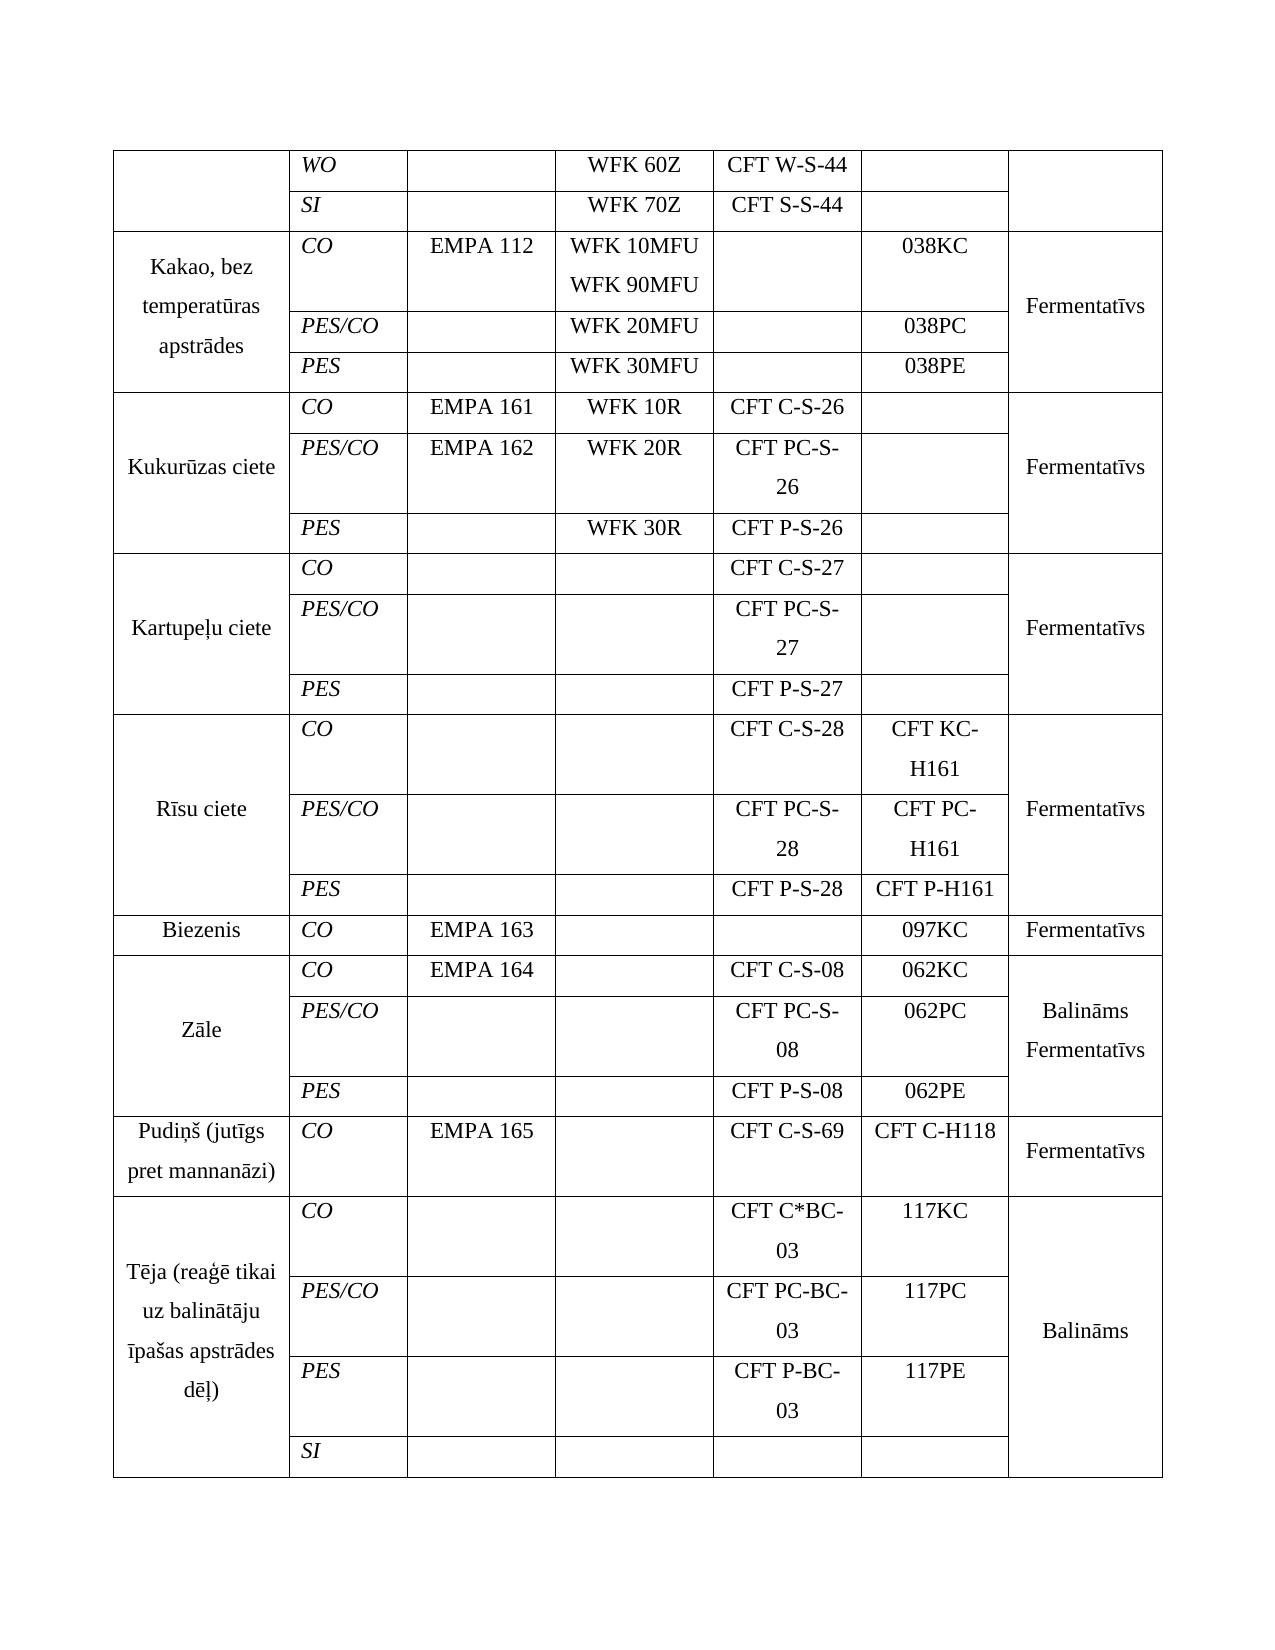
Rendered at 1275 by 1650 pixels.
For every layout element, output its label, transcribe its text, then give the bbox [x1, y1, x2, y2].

table_cell Rīsu ciete [114, 715, 289, 915]
table_cell WFK 20R [556, 434, 713, 513]
table_cell 038PC [862, 312, 1008, 352]
table_cell 117KC [862, 1197, 1008, 1276]
table_cell EMPA 112 [408, 232, 555, 311]
table_cell [408, 192, 555, 231]
table_cell WFK 30MFU [556, 353, 713, 392]
table_cell [408, 875, 555, 915]
table_cell CFT C-S-28 [714, 715, 861, 794]
table_cell Pudiņš (jutīgs pret mannanāzi) [114, 1117, 289, 1196]
table_cell [862, 192, 1008, 231]
table_cell [862, 554, 1008, 594]
table_cell PES [290, 875, 407, 915]
table_cell PES/CO [290, 595, 407, 674]
table_cell [556, 875, 713, 915]
table_cell [556, 916, 713, 955]
table_cell WFK 20MFU [556, 312, 713, 352]
table_cell 038KC [862, 232, 1008, 311]
table_cell [556, 715, 713, 794]
table_cell CFT C-S-08 [714, 956, 861, 996]
table_cell [556, 1277, 713, 1356]
table_cell CFT C-S-69 [714, 1117, 861, 1196]
table_cell CO [290, 232, 407, 311]
table_cell CFT W-S-44 [714, 151, 861, 191]
table_cell CFT C-S-27 [714, 554, 861, 594]
table_cell SI [290, 1437, 407, 1477]
table_cell 062PC [862, 997, 1008, 1076]
table_cell PES [290, 353, 407, 392]
table_cell CO [290, 916, 407, 955]
table_cell [408, 1357, 555, 1436]
table_cell Fermentatīvs [1009, 1117, 1162, 1196]
table_cell CFT PC-S-08 [714, 997, 861, 1076]
table_cell CFT P-S-26 [714, 514, 861, 553]
table_cell [862, 151, 1008, 191]
table_cell EMPA 162 [408, 434, 555, 513]
table_cell Tēja (reaģē tikai uz balinātāju īpašas apstrādes dēļ) [114, 1197, 289, 1477]
table_cell [408, 675, 555, 714]
table_cell [556, 956, 713, 996]
table_cell CFT PC-S-26 [714, 434, 861, 513]
table_cell 062KC [862, 956, 1008, 996]
table_cell [714, 232, 861, 311]
table_cell CO [290, 956, 407, 996]
table_cell [408, 312, 555, 352]
table_cell CFT P-S-08 [714, 1077, 861, 1116]
table_cell Fermentatīvs [1009, 715, 1162, 915]
table_cell 117PC [862, 1277, 1008, 1356]
table_cell CO [290, 393, 407, 433]
table_cell CFT C-H118 [862, 1117, 1008, 1196]
table_cell [408, 151, 555, 191]
table_cell 117PE [862, 1357, 1008, 1436]
table_cell EMPA 163 [408, 916, 555, 955]
table_cell PES/CO [290, 1277, 407, 1356]
table_cell WFK 10R [556, 393, 713, 433]
table_cell [408, 1197, 555, 1276]
table_cell [556, 997, 713, 1076]
table_cell Kukurūzas ciete [114, 393, 289, 553]
table_cell PES [290, 514, 407, 553]
table_cell CFT P-H161 [862, 875, 1008, 915]
table_cell PES [290, 1357, 407, 1436]
table_cell [408, 997, 555, 1076]
table_cell [408, 1077, 555, 1116]
table_cell CFT PC-H161 [862, 795, 1008, 874]
table_cell [714, 1437, 861, 1477]
table_cell 062PE [862, 1077, 1008, 1116]
table_cell Fermentatīvs [1009, 916, 1162, 955]
table_cell WFK 10MFU WFK 90MFU [556, 232, 713, 311]
table_cell PES [290, 675, 407, 714]
table_cell [408, 514, 555, 553]
table_cell WFK 60Z [556, 151, 713, 191]
table_cell [714, 916, 861, 955]
table_cell [408, 353, 555, 392]
table_cell Balināms Fermentatīvs [1009, 956, 1162, 1116]
table_cell EMPA 161 [408, 393, 555, 433]
table_cell [556, 1437, 713, 1477]
table_cell CFT S-S-44 [714, 192, 861, 231]
table_cell [862, 595, 1008, 674]
table_cell Balināms [1009, 1197, 1162, 1477]
table_cell [408, 795, 555, 874]
table_cell CFT C-S-26 [714, 393, 861, 433]
table_cell WO [290, 151, 407, 191]
table_cell Kakao, bez temperatūras apstrādes [114, 232, 289, 392]
table_cell [556, 675, 713, 714]
table_cell PES/CO [290, 795, 407, 874]
table_cell [862, 514, 1008, 553]
table_cell CFT P-S-27 [714, 675, 861, 714]
table_cell WFK 30R [556, 514, 713, 553]
table_cell CFT P-S-28 [714, 875, 861, 915]
table_cell [714, 353, 861, 392]
table_cell [556, 554, 713, 594]
table_cell CO [290, 715, 407, 794]
table_cell [556, 595, 713, 674]
table_cell [556, 1077, 713, 1116]
table_cell PES/CO [290, 312, 407, 352]
table_cell [408, 595, 555, 674]
table_cell Fermentatīvs [1009, 232, 1162, 392]
table_cell [862, 434, 1008, 513]
table_cell Zāle [114, 956, 289, 1116]
table_cell [556, 795, 713, 874]
table_cell 038PE [862, 353, 1008, 392]
table_cell EMPA 165 [408, 1117, 555, 1196]
table_cell [862, 393, 1008, 433]
table_cell CFT PC-S-28 [714, 795, 861, 874]
table_cell Fermentatīvs [1009, 554, 1162, 714]
table_cell [408, 715, 555, 794]
table_cell CFT PC-BC-03 [714, 1277, 861, 1356]
table_cell [714, 312, 861, 352]
table_cell [556, 1197, 713, 1276]
table_cell [408, 554, 555, 594]
table_cell PES/CO [290, 434, 407, 513]
table_cell Biezenis [114, 916, 289, 955]
table_cell [556, 1357, 713, 1436]
table_cell [862, 1437, 1008, 1477]
table_cell CO [290, 1197, 407, 1276]
table_cell CO [290, 1117, 407, 1196]
table_cell [408, 1437, 555, 1477]
table_cell WFK 70Z [556, 192, 713, 231]
table_cell [556, 1117, 713, 1196]
table_cell Fermentatīvs [1009, 393, 1162, 553]
table_cell CFT P-BC-03 [714, 1357, 861, 1436]
table_cell 097KC [862, 916, 1008, 955]
table_cell PES/CO [290, 997, 407, 1076]
table_cell CFT C*BC-03 [714, 1197, 861, 1276]
table_cell CO [290, 554, 407, 594]
table_cell PES [290, 1077, 407, 1116]
table_cell [862, 675, 1008, 714]
table_cell SI [290, 192, 407, 231]
table_cell EMPA 164 [408, 956, 555, 996]
table_cell Kartupeļu ciete [114, 554, 289, 714]
table_cell CFT PC-S-27 [714, 595, 861, 674]
table_cell [408, 1277, 555, 1356]
table_cell CFT KC-H161 [862, 715, 1008, 794]
